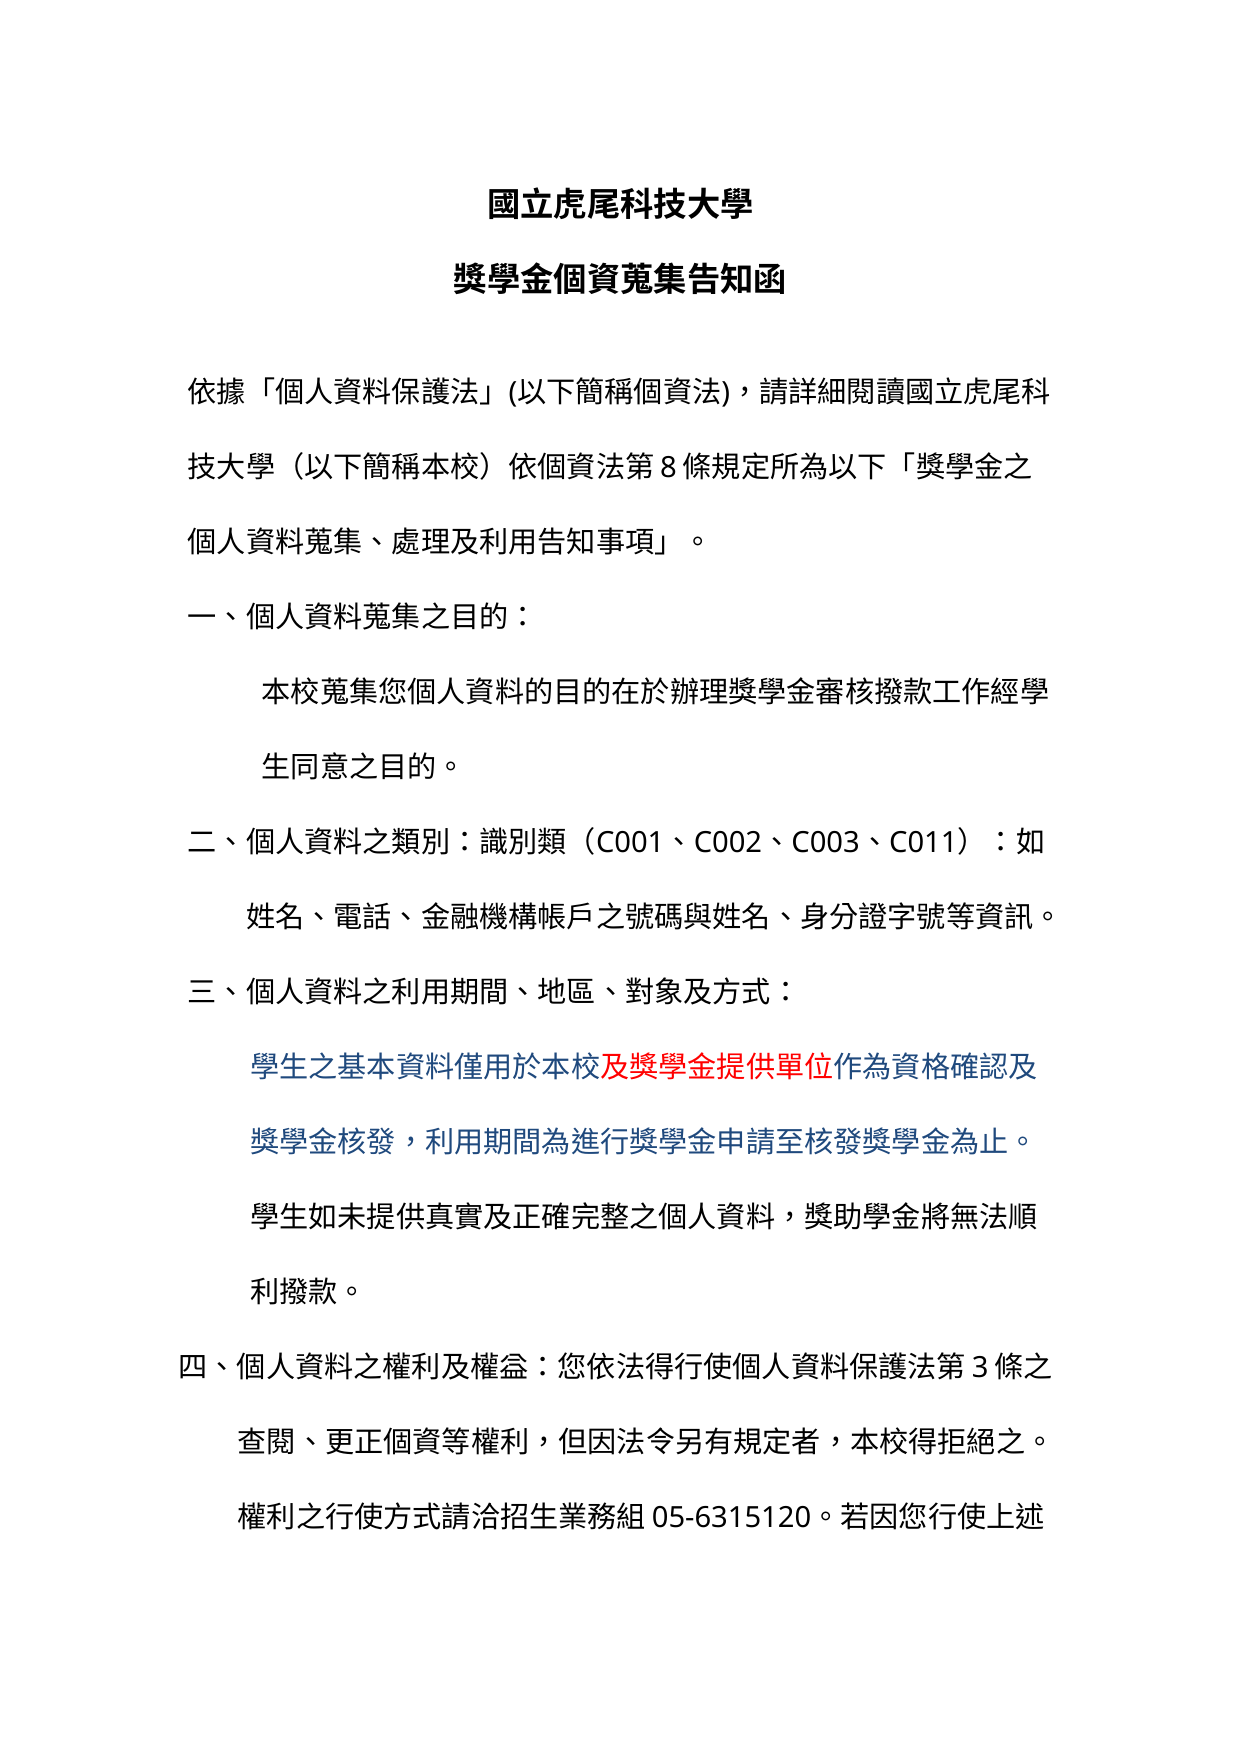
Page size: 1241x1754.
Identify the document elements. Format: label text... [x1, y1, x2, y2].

text 二、個人資料之類別：識別類（C001、C002、C003、C011）：如姓名、電話、金融機構帳戶之號碼與姓名、身分證字號等資訊。 [187, 802, 1053, 952]
list 本校蒐集您個人資料的目的在於辦理獎學金審核撥款工作經學生同意之目的。 [261, 652, 1053, 802]
text 三、個人資料之利用期間、地區、對象及方式： [187, 952, 1053, 1027]
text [178, 1327, 1053, 1552]
text 學生之基本資料僅用於本校及獎學金提供單位作為資格確認及獎學金核發，利用期間為進行獎學金申請至核發獎學金為止。學生如未提供真實及正確完整之個人資料，獎助學金將無法順利撥款。 [250, 1027, 1053, 1327]
text 一、個人資料蒐集之目的： [187, 577, 1053, 652]
text 國立虎尾科技大學 [187, 164, 1053, 239]
text 依據「個人資料保護法」(以下簡稱個資法)，請詳細閱讀國立虎尾科技大學（以下簡稱本校）依個資法第8條規定所為以下「獎學金之個人資料蒐集、處理及利用告知事項」。 [187, 352, 1053, 577]
text 獎學金個資蒐集告知函 [187, 239, 1053, 314]
